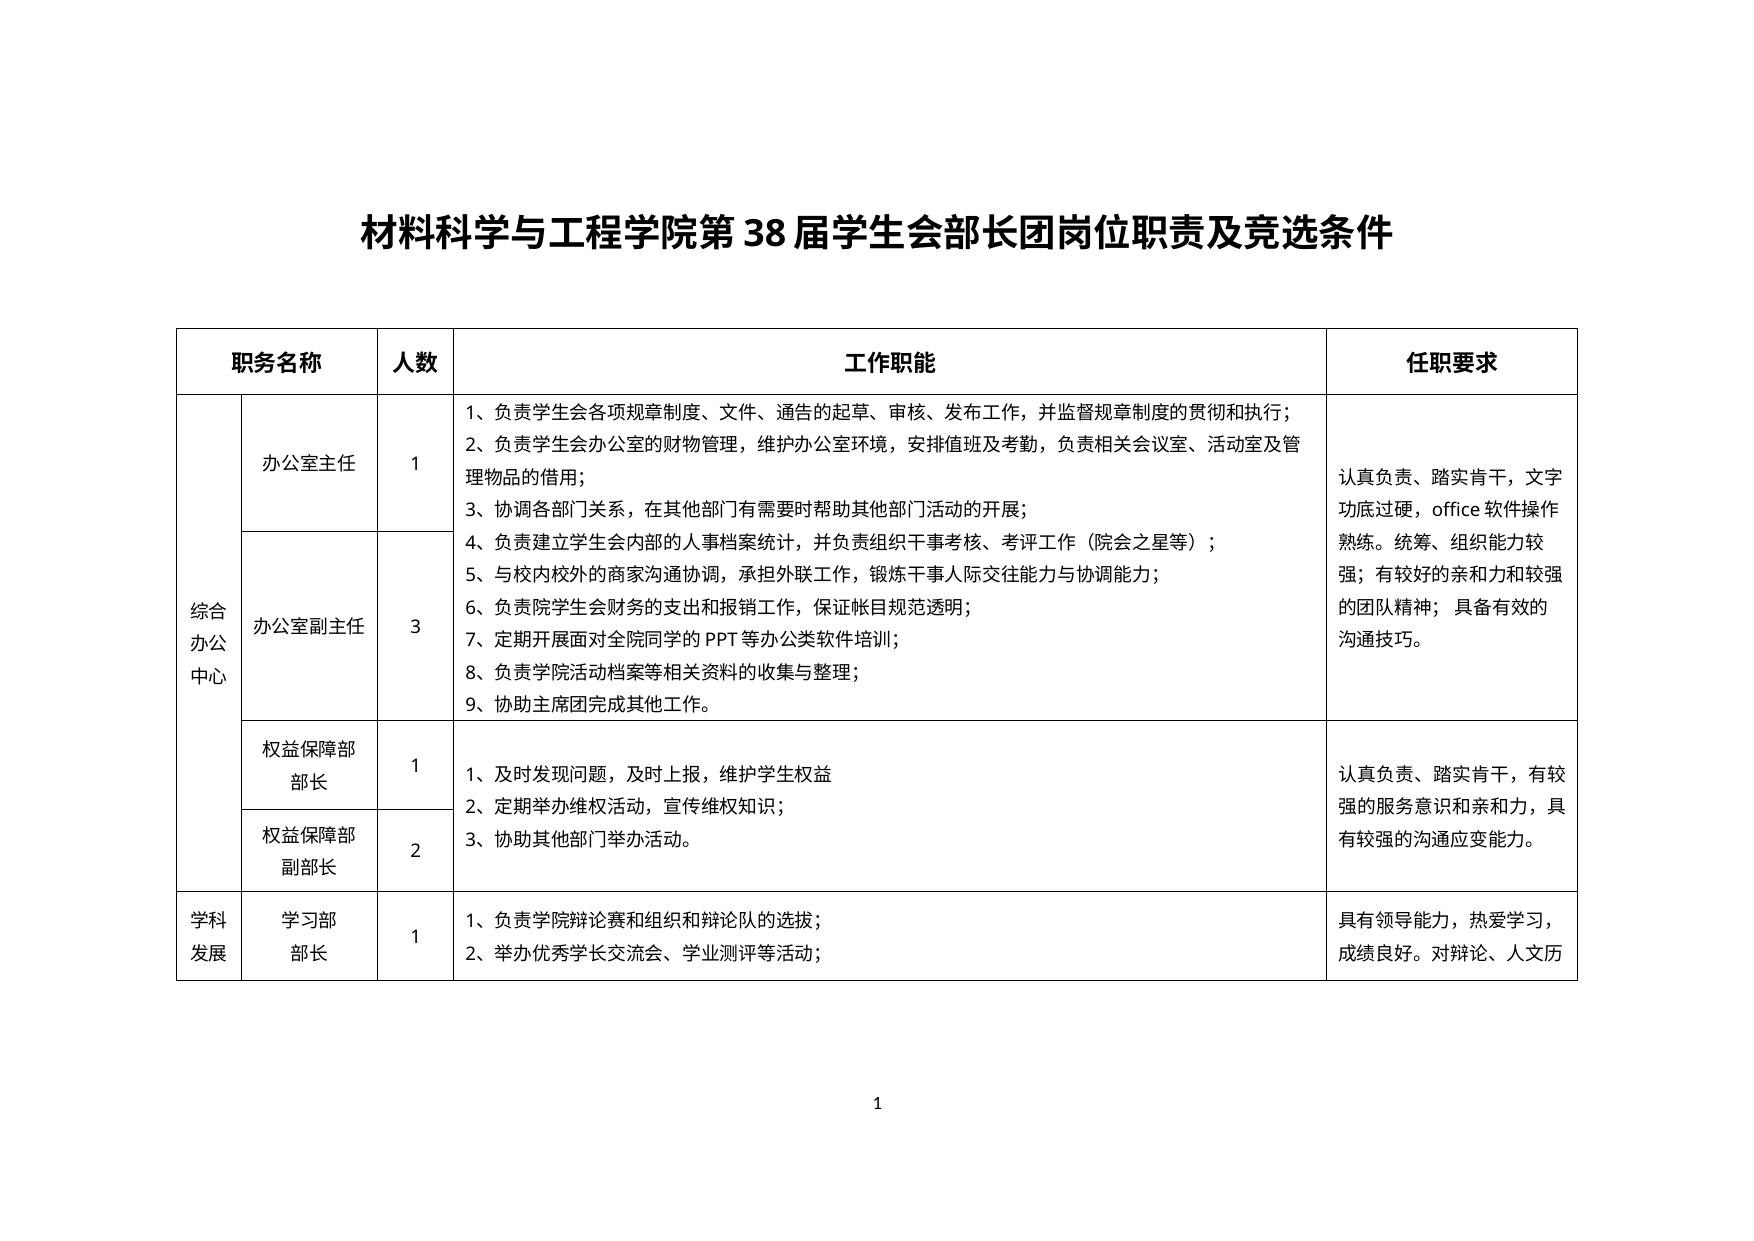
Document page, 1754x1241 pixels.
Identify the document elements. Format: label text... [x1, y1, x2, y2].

table_cell 1 [378, 395, 453, 531]
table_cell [1327, 892, 1577, 980]
table_cell 1 [378, 892, 453, 980]
table_cell 1 [378, 721, 453, 809]
table_header 人数 [378, 329, 453, 394]
table_cell 认真负责、踏实肯干，文字功底过硬，office软件操作熟练。统筹、组织能力较强；有较好的亲和力和较强的团队精神； 具备有效的沟通技巧。 [1327, 395, 1577, 720]
table_cell 办公室主任 [242, 395, 377, 531]
table_cell 学科发展中心 [177, 892, 241, 980]
table_cell 综合办公中心 [177, 395, 241, 891]
text 材料科学与工程学院第38届学生会部长团岗位职责及竞选条件 [150, 198, 1604, 263]
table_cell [454, 892, 1326, 980]
table_cell 学习部 部长 [242, 892, 377, 980]
table_cell 3 [378, 532, 453, 720]
table_cell 办公室副主任 [242, 532, 377, 720]
table_cell 认真负责、踏实肯干，有较强的服务意识和亲和力，具有较强的沟通应变能力。 [1327, 721, 1577, 891]
table_cell 权益保障部 副部长 [242, 810, 377, 891]
table_cell 1、及时发现问题，及时上报，维护学生权益 2、定期举办维权活动，宣传维权知识； 3、协助其他部门举办活动。 [454, 721, 1326, 891]
table_cell 1、负责学生会各项规章制度、文件、通告的起草、审核、发布工作，并监督规章制度的贯彻和执行； 2、负责学生会办公室的财物管理，维护办公室环境，安排值班及考勤，负责相关会议室、活动室及管理物品的借用； 3、协调各部门关系，在其他部门有需要时帮助其他部门活动的开展； 4、负责建立学生会内部的人事档案统计，并负责组织干事考核、考评工作（院会之星等）； 5、与校内校外的商家沟通协调，承担外联工作，锻炼干事人际交往能力与协调能力； 6、负责院学生会财务的支出和报销工作，保证帐目规范透明； 7、定期开展面对全院同学的PPT等办公类软件培训； 8、负责学院活动档案等相关资料的收集与整理； 9、协助主席团完成其他工作。 [454, 395, 1326, 720]
table_header 任职要求 [1327, 329, 1577, 394]
table_header 职务名称 [177, 329, 377, 394]
table_header 工作职能 [454, 329, 1326, 394]
table_cell 2 [378, 810, 453, 891]
table_cell 权益保障部 部长 [242, 721, 377, 809]
